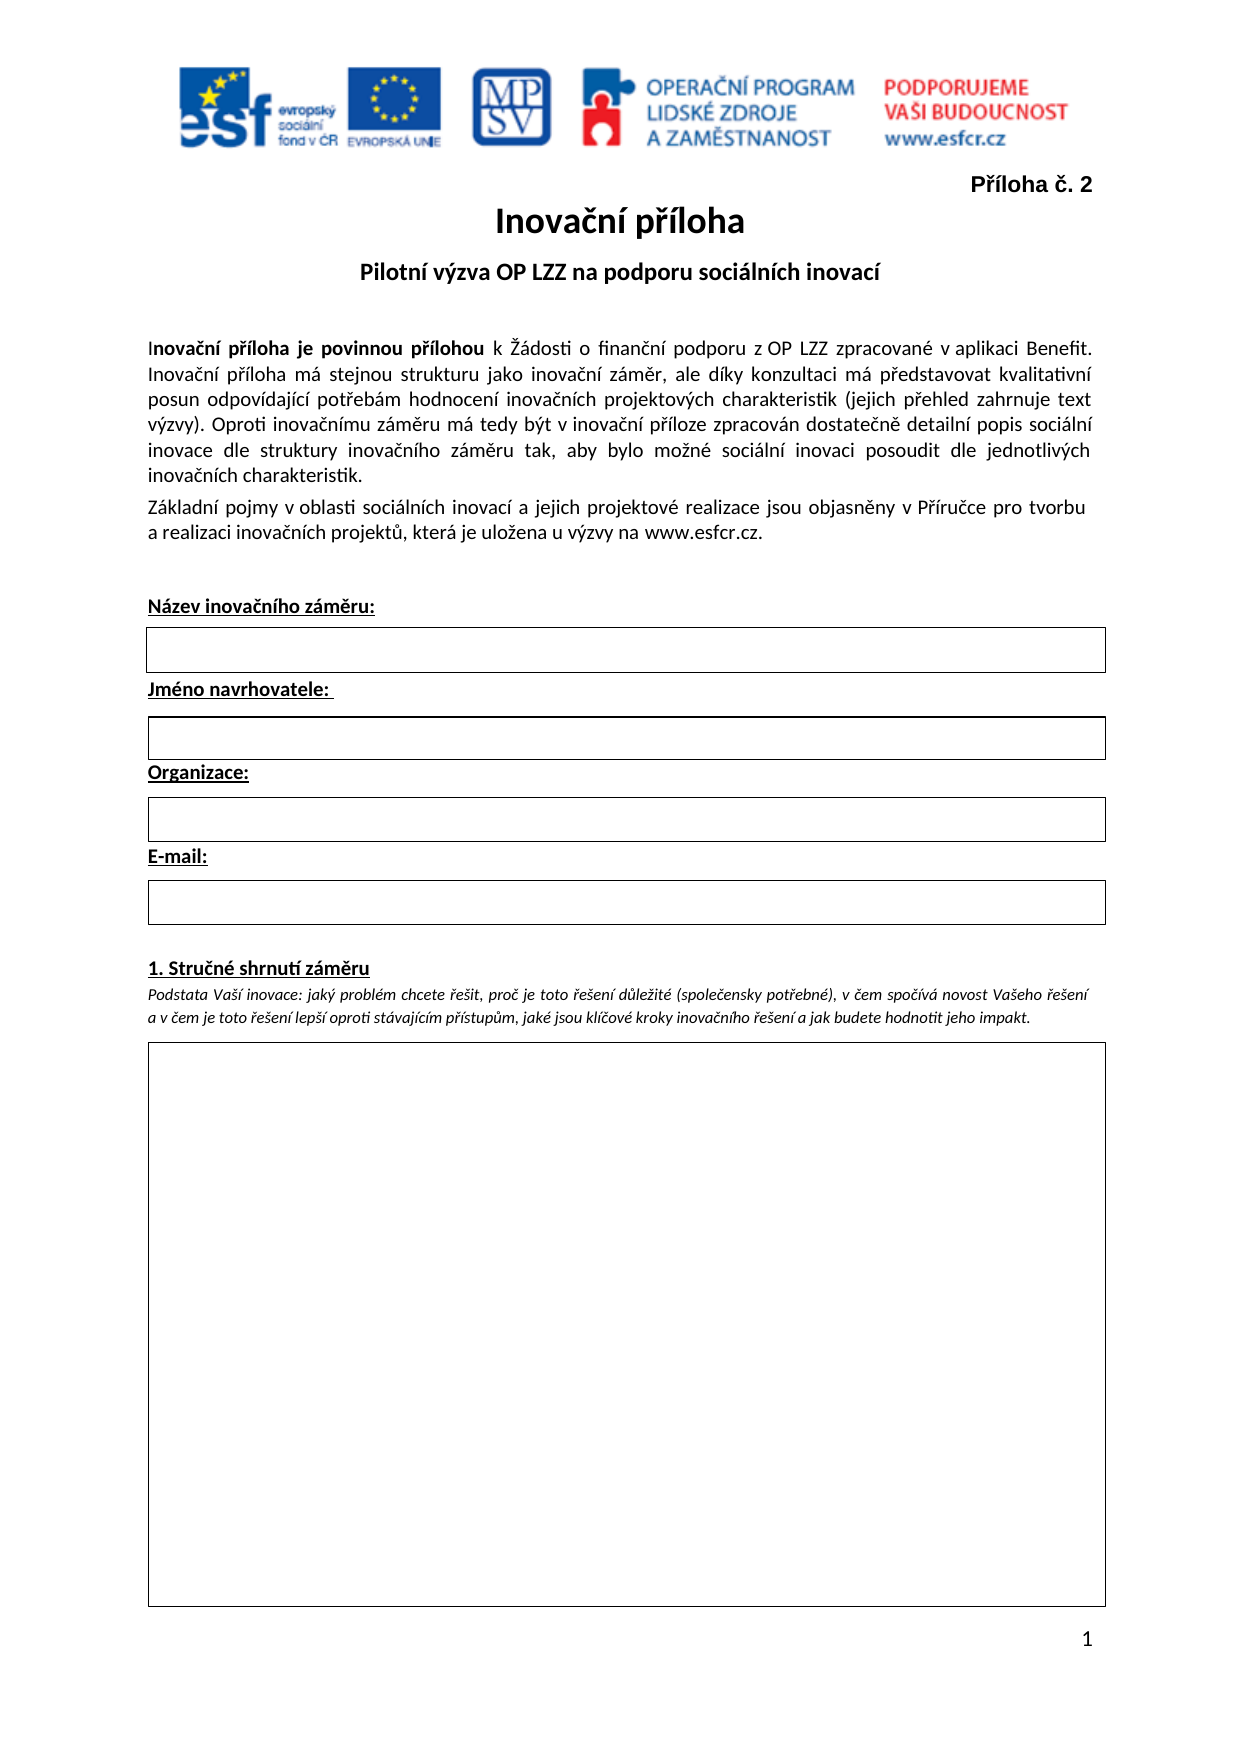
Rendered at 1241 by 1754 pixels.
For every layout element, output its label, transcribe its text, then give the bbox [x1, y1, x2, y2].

text E-mail: [148, 843, 1093, 868]
text Jméno navrhovatele: [148, 676, 1093, 702]
text Pilotní výzva OP LZZ na podporu sociálních inovací [148, 256, 1093, 287]
text Inovační příloha [148, 197, 1093, 243]
text Podstata Vaší inovace: jaký problém chcete řešit, proč je toto řešení důležité (společensky potřebné), v čem spočívá novost Vašeho řešení a v čem je toto řešení lepší oproti stávajícím přístupům, jaké jsou klíčové kroky inovačního řešení a jak budete hodnotit jeho impakt. [148, 984, 1093, 1028]
text Organizace: [148, 760, 1093, 785]
text 1. Stručné shrnutí záměru [148, 955, 1093, 981]
text Název inovačního záměru: [148, 593, 1093, 618]
text Základní pojmy v oblasti sociálních inovací a jejich projektové realizace jsou objasněny v Příručce pro tvorbu a realizaci inovačních projektů, která je uložena u výzvy na www.esfcr.cz. [148, 494, 1093, 545]
picture [147, 44, 1093, 171]
text Inovační příloha je povinnou přílohou k Žádosti o finanční podporu z OP LZZ zpracované v aplikaci Benefit. Inovační příloha má stejnou strukturu jako inovační záměr, ale díky konzultaci má představovat kvalitativní posun odpovídající potřebám hodnocení inovačních projektových charakteristik (jejich přehled zahrnuje text výzvy). Oproti inovačnímu záměru má tedy být v inovační příloze zpracován dostatečně detailní popis sociální inovace dle struktury inovačního záměru tak, aby bylo možné sociální inovaci posoudit dle jednotlivých inovačních charakteristik. [148, 335, 1093, 488]
